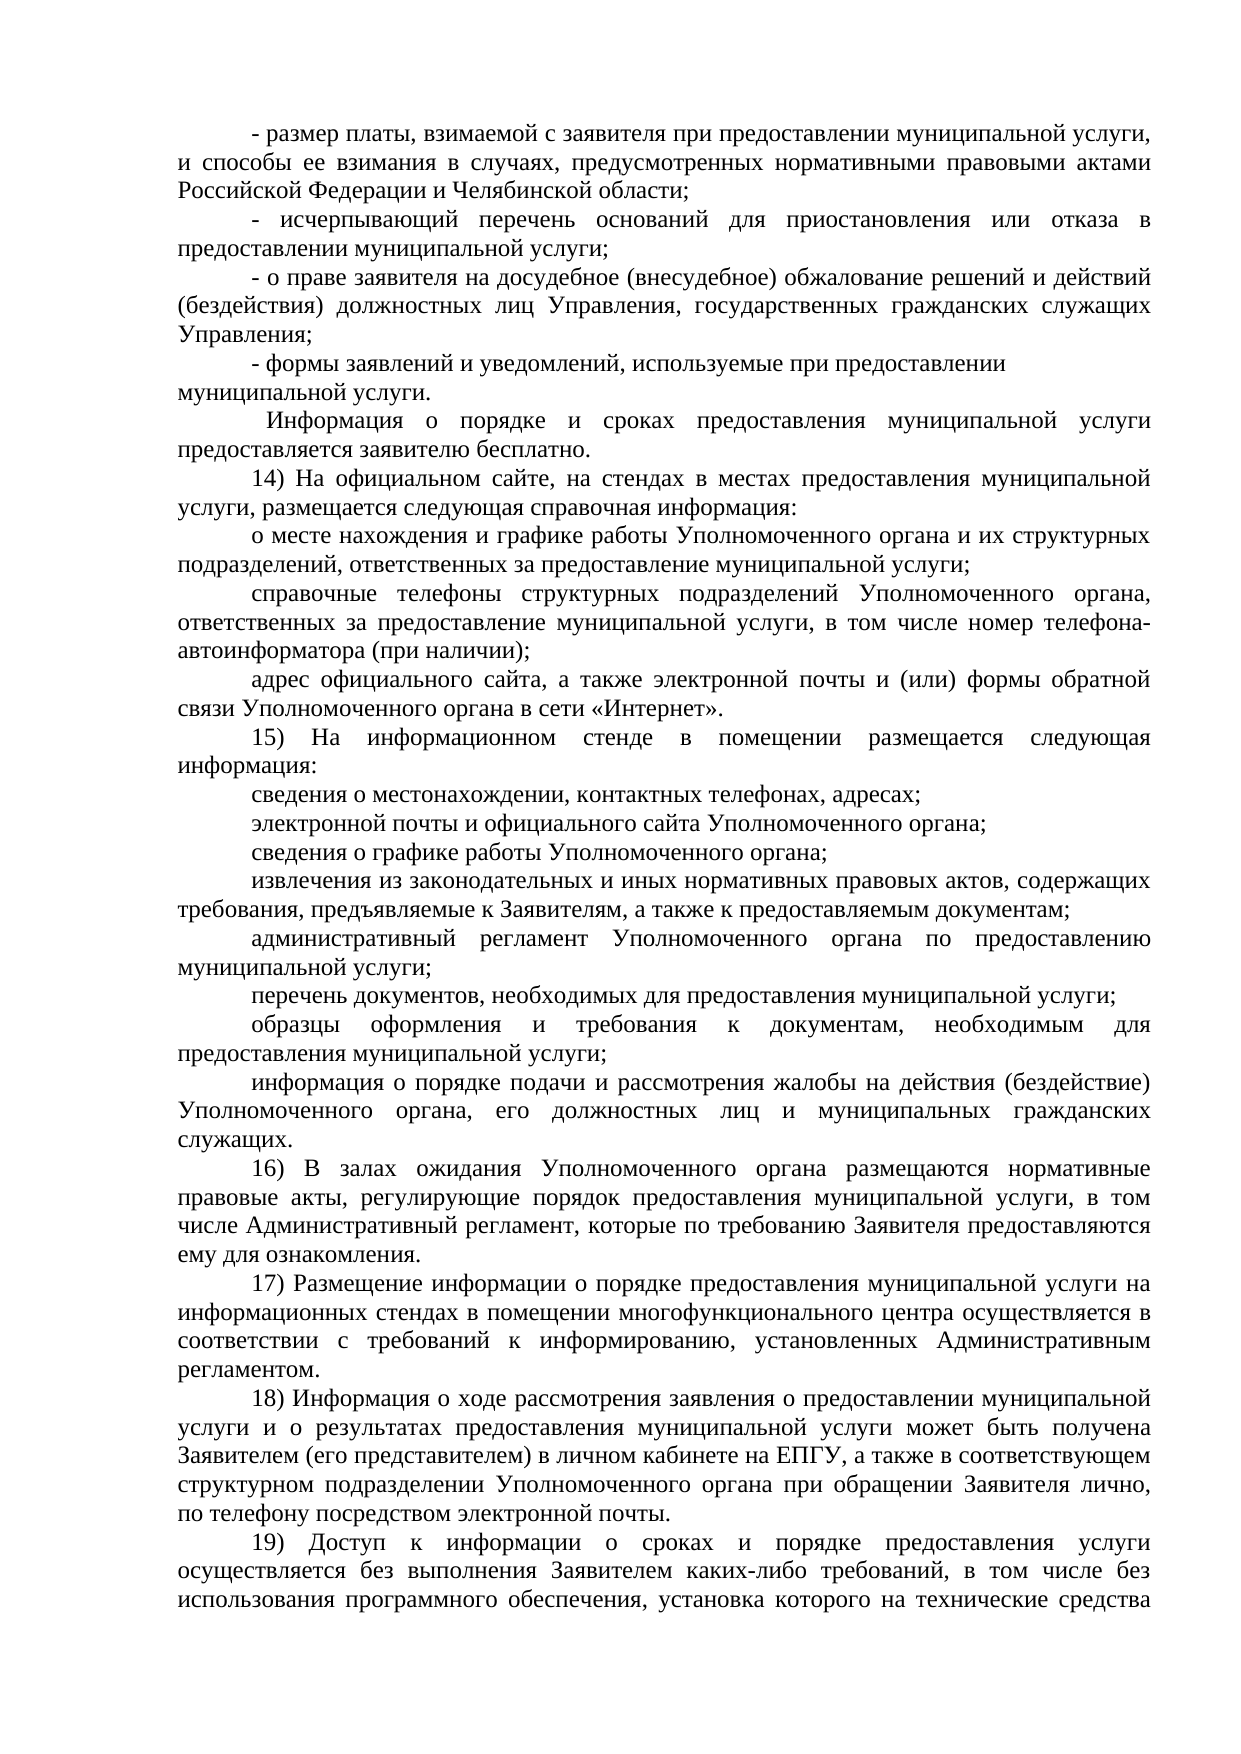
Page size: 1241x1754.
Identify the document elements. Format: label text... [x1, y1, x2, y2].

text 15) На информационном стенде в помещении размещается следующая информация: [177, 722, 1152, 779]
text - размер платы, взимаемой с заявителя при предоставлении муниципальной услуги, и способы ее взимания в случаях, предусмотренных нормативными правовыми актами Российской Федерации и Челябинской области; [177, 118, 1152, 204]
text адрес официального сайта, а также электронной почты и (или) формы обратной связи Уполномоченного органа в сети «Интернет». [177, 664, 1152, 722]
text электронной почты и официального сайта Уполномоченного органа; [177, 808, 1152, 837]
text - исчерпывающий перечень оснований для приостановления или отказа в предоставлении муниципальной услуги; [177, 204, 1152, 262]
text - о праве заявителя на досудебное (внесудебное) обжалование решений и действий (бездействия) должностных лиц Управления, государственных гражданских служащих Управления; [177, 262, 1152, 348]
text Информация о порядке и сроках предоставления муниципальной услуги предоставляется заявителю бесплатно. [177, 406, 1152, 463]
text перечень документов, необходимых для предоставления муниципальной услуги; [177, 981, 1152, 1009]
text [177, 1527, 1152, 1613]
text извлечения из законодательных и иных нормативных правовых актов, содержащих требования, предъявляемые к Заявителям, а также к предоставляемым документам; [177, 866, 1152, 923]
text 17) Размещение информации о порядке предоставления муниципальной услуги на информационных стендах в помещении многофункционального центра осуществляется в соответствии с требований к информированию, установленных Административным регламентом. [177, 1268, 1152, 1383]
text 18) Информация о ходе рассмотрения заявления о предоставлении муниципальной услуги и о результатах предоставления муниципальной услуги может быть получена Заявителем (его представителем) в личном кабинете на ЕПГУ, а также в соответствующем структурном подразделении Уполномоченного органа при обращении Заявителя лично, по телефону посредством электронной почты. [177, 1383, 1152, 1527]
text о месте нахождения и графике работы Уполномоченного органа и их структурных подразделений, ответственных за предоставление муниципальной услуги; [177, 521, 1152, 578]
text сведения о местонахождении, контактных телефонах, адресах; [177, 779, 1152, 808]
text образцы оформления и требования к документам, необходимым для предоставления муниципальной услуги; [177, 1009, 1152, 1067]
text справочные телефоны структурных подразделений Уполномоченного органа, ответственных за предоставление муниципальной услуги, в том числе номер телефона-автоинформатора (при наличии); [177, 578, 1152, 664]
text - формы заявлений и уведомлений, используемые при предоставлении муниципальной услуги. [177, 348, 1152, 406]
text 16) В залах ожидания Уполномоченного органа размещаются нормативные правовые акты, регулирующие порядок предоставления муниципальной услуги, в том числе Административный регламент, которые по требованию Заявителя предоставляются ему для ознакомления. [177, 1153, 1152, 1268]
text информация о порядке подачи и рассмотрения жалобы на действия (бездействие) Уполномоченного органа, его должностных лиц и муниципальных гражданских служащих. [177, 1067, 1152, 1153]
text сведения о графике работы Уполномоченного органа; [177, 837, 1152, 866]
text 14) На официальном сайте, на стендах в местах предоставления муниципальной услуги, размещается следующая справочная информация: [177, 463, 1152, 521]
text административный регламент Уполномоченного органа по предоставлению муниципальной услуги; [177, 923, 1152, 981]
